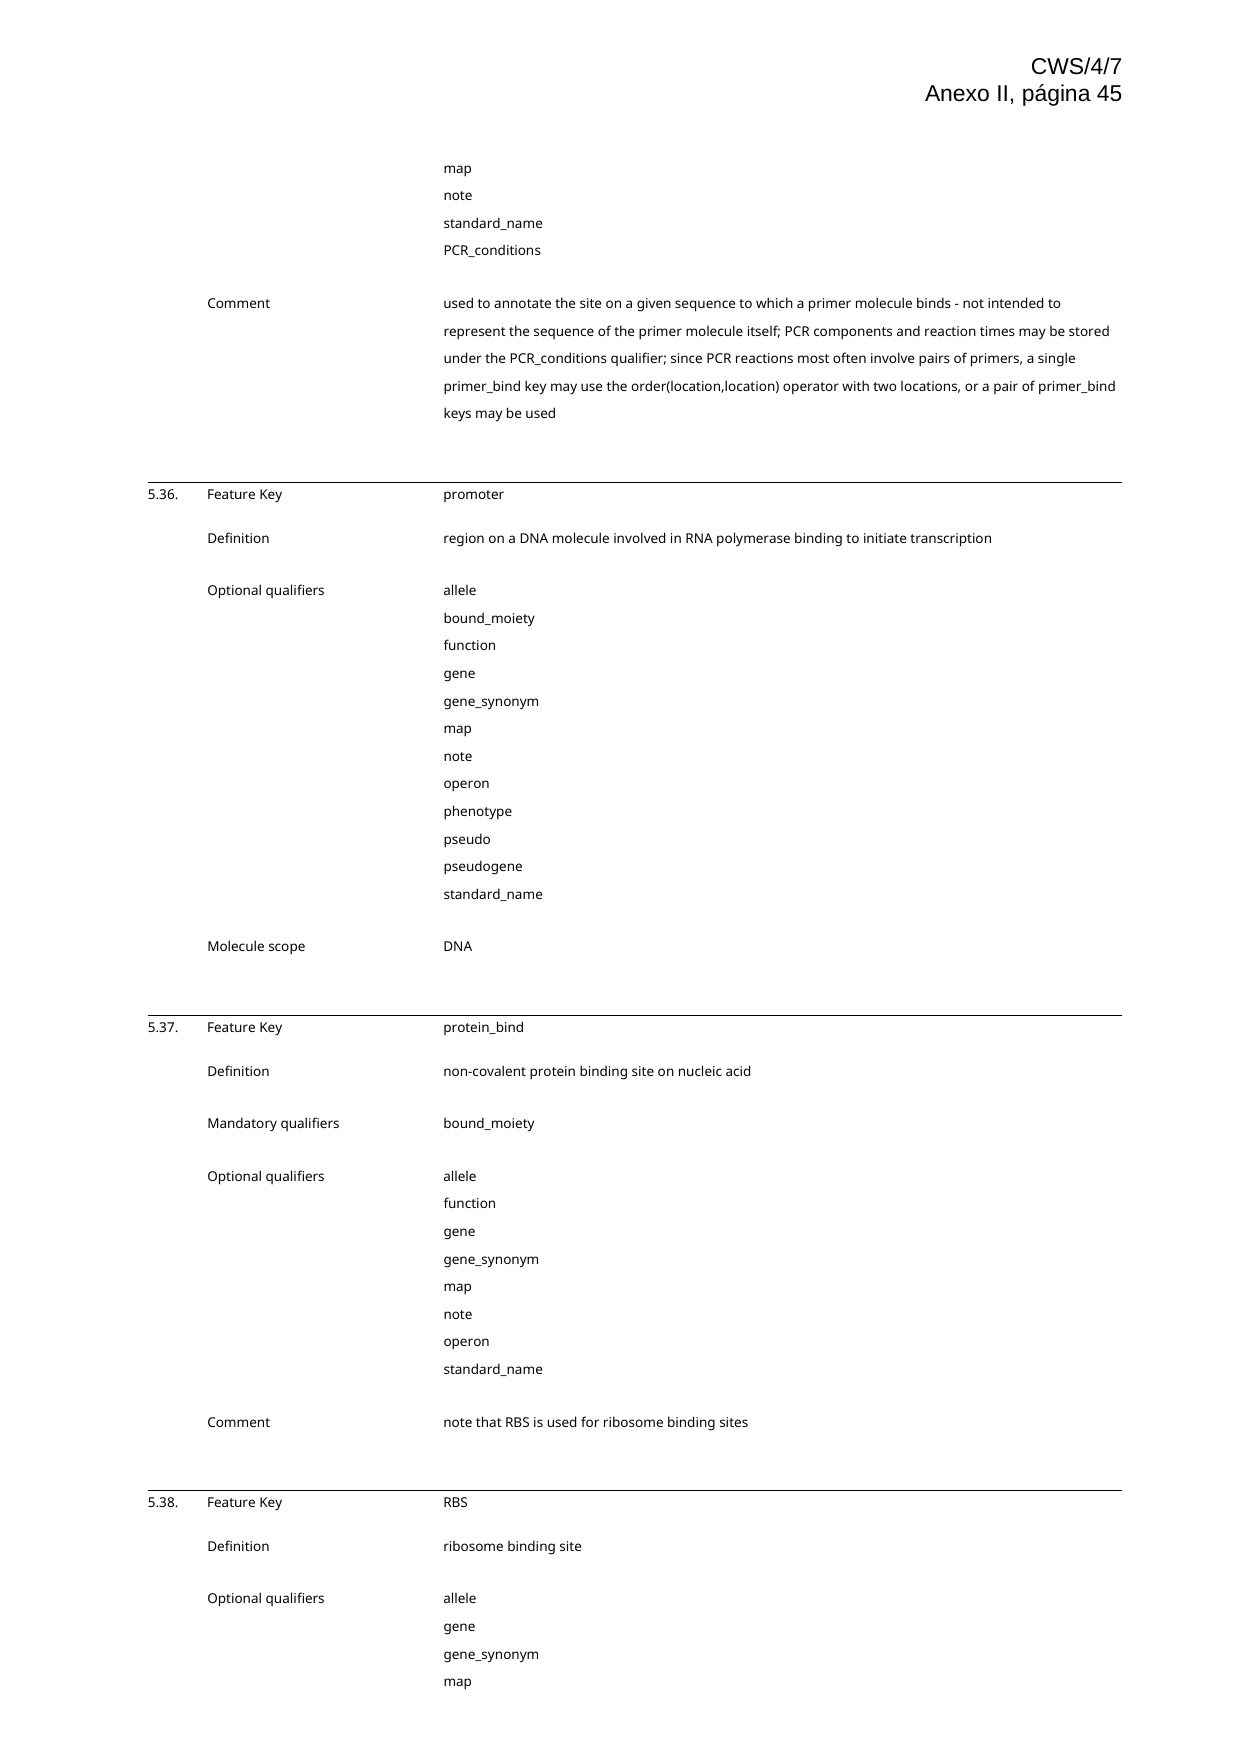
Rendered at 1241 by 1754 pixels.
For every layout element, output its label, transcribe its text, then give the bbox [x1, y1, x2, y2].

text Comment note that RBS is used for ribosome binding sites [207, 1413, 1122, 1431]
text note [443, 747, 1122, 765]
text Comment used to annotate the site on a given sequence to which a primer molecule binds - not intended to represent the sequence of the primer molecule itself; PCR components and reaction times may be stored under the PCR_conditions qualifier; since PCR reactions most often involve pairs of primers, a single primer_bind key may use the order(location,location) operator with two locations, or a pair of primer_bind keys may be used [207, 294, 1122, 423]
text gene_synonym [443, 1249, 1122, 1268]
text Optional qualifiers allele [207, 1589, 1122, 1608]
text pseudogene [443, 857, 1122, 876]
text operon [443, 774, 1122, 793]
text function [443, 1194, 1122, 1213]
list 5.36. Feature Key promoter [148, 483, 1122, 503]
text Mandatory qualifiers bound_moiety [207, 1114, 1122, 1133]
text note [443, 1305, 1122, 1323]
list 5.38. Feature Key RBS [148, 1491, 1122, 1512]
text pseudo [443, 829, 1122, 848]
text map [443, 158, 1122, 177]
text map [443, 719, 1122, 738]
text Definition region on a DNA molecule involved in RNA polymerase binding to initiate transcription [207, 528, 1122, 547]
text Definition ribosome binding site [207, 1537, 1122, 1555]
text bound_moiety [443, 609, 1122, 627]
text function [443, 636, 1122, 655]
text gene [443, 1222, 1122, 1240]
text gene_synonym [443, 692, 1122, 710]
text Optional qualifiers allele [207, 1167, 1122, 1185]
text operon [443, 1332, 1122, 1351]
text gene [443, 664, 1122, 682]
text phenotype [443, 802, 1122, 820]
list 5.37. Feature Key protein_bind [148, 1016, 1122, 1037]
text note [443, 186, 1122, 204]
text Definition non-covalent protein binding site on nucleic acid [207, 1062, 1122, 1080]
text standard_name [443, 1360, 1122, 1378]
text standard_name [443, 214, 1122, 232]
text PCR_conditions [443, 241, 1122, 260]
text Optional qualifiers allele [207, 581, 1122, 599]
text Molecule scope DNA [207, 937, 1122, 956]
text map [443, 1672, 1122, 1691]
text standard_name [443, 885, 1122, 903]
text gene_synonym [443, 1644, 1122, 1663]
text map [443, 1277, 1122, 1296]
text gene [443, 1617, 1122, 1635]
